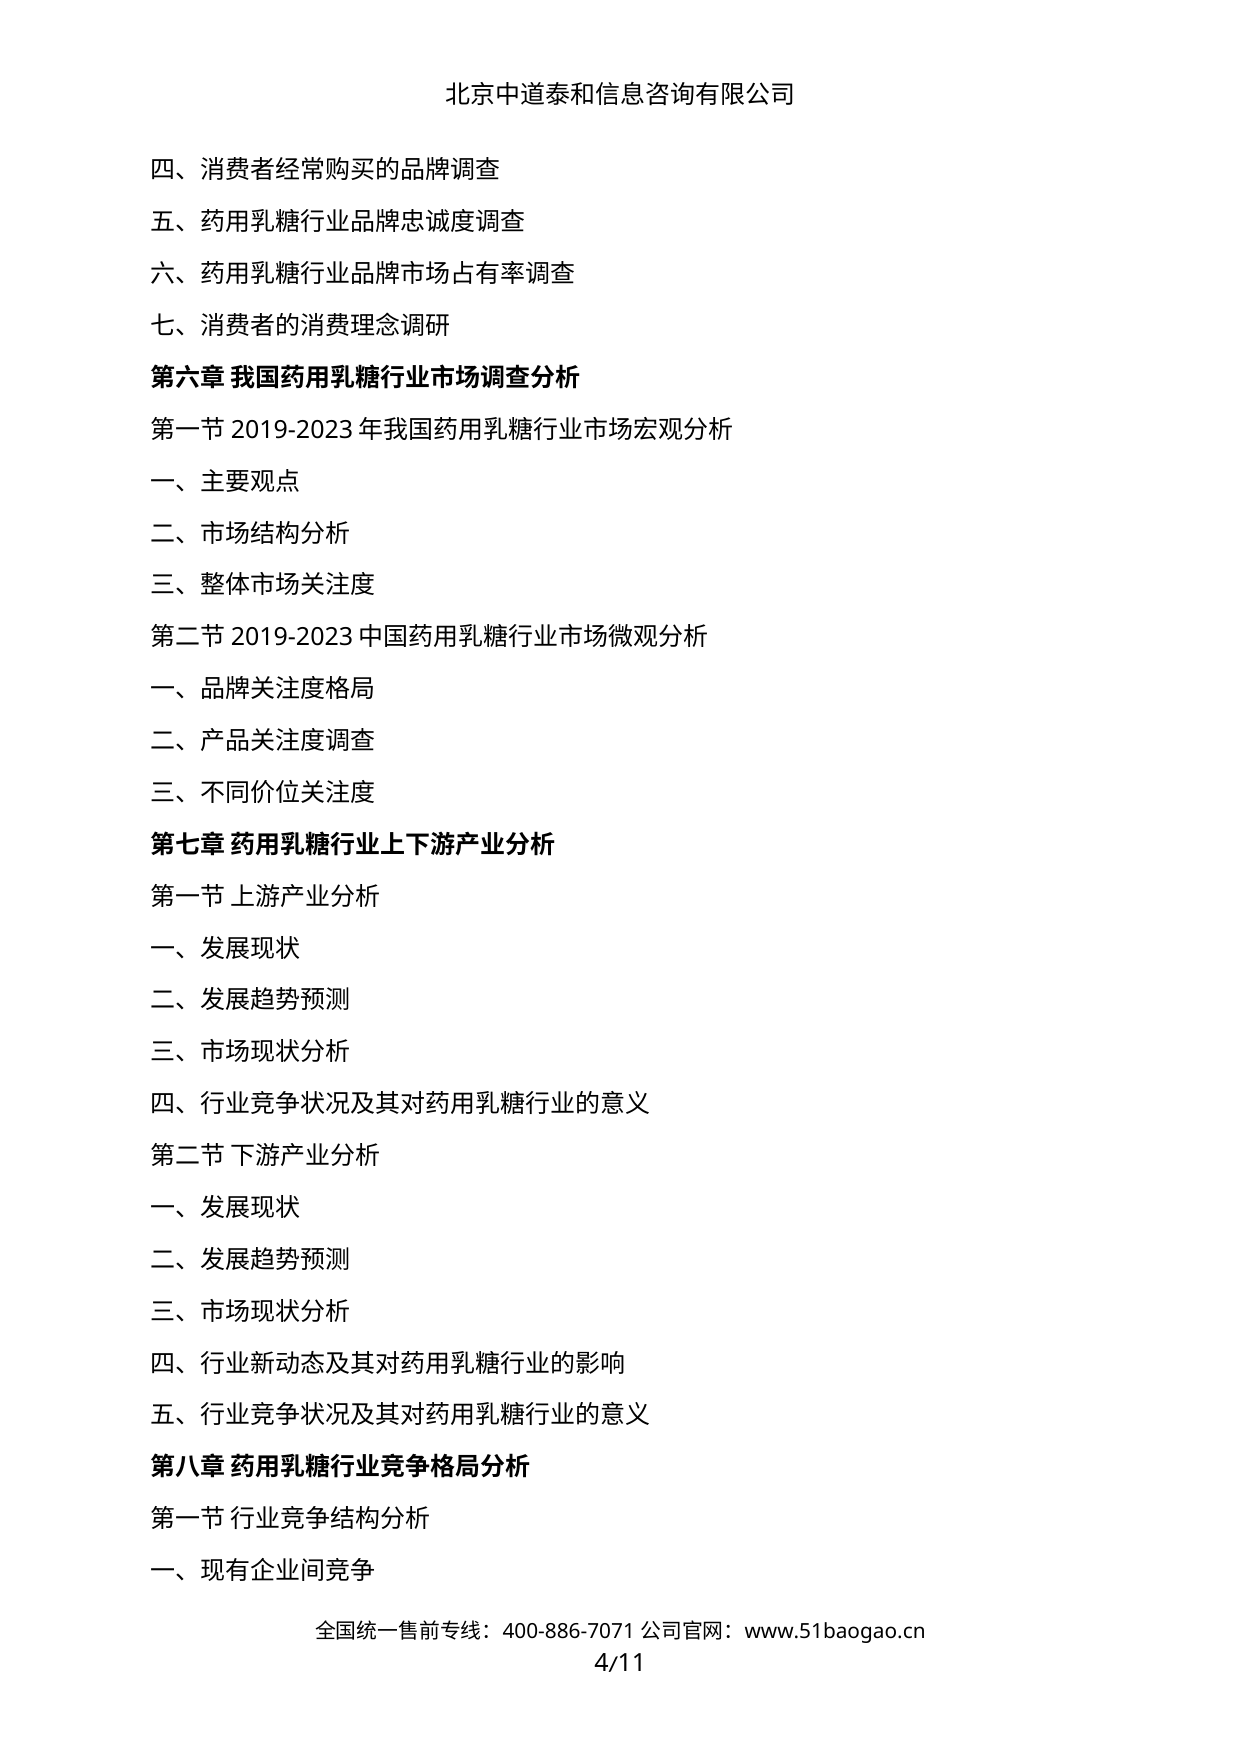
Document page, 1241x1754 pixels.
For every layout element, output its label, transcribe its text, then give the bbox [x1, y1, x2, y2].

text 三、市场现状分析 [150, 1032, 1090, 1068]
text 四、消费者经常购买的品牌调查 [150, 150, 1090, 186]
text 一、主要观点 [150, 461, 1090, 497]
text 第八章 药用乳糖行业竞争格局分析 [150, 1447, 1090, 1483]
text 第六章 我国药用乳糖行业市场调查分析 [150, 357, 1090, 394]
text 第一节 行业竞争结构分析 [150, 1499, 1090, 1535]
text 四、行业竞争状况及其对药用乳糖行业的意义 [150, 1084, 1090, 1120]
text 六、药用乳糖行业品牌市场占有率调查 [150, 254, 1090, 290]
text 第一节 2019-2023年我国药用乳糖行业市场宏观分析 [150, 409, 1090, 446]
text 三、不同价位关注度 [150, 772, 1090, 809]
text 二、产品关注度调查 [150, 721, 1090, 757]
text 第一节 上游产业分析 [150, 876, 1090, 912]
text 三、整体市场关注度 [150, 565, 1090, 601]
text 一、发展现状 [150, 1187, 1090, 1224]
text 二、发展趋势预测 [150, 980, 1090, 1016]
text 第七章 药用乳糖行业上下游产业分析 [150, 824, 1090, 861]
text 一、品牌关注度格局 [150, 669, 1090, 705]
text 二、市场结构分析 [150, 513, 1090, 549]
text 一、发展现状 [150, 928, 1090, 964]
text 五、药用乳糖行业品牌忠诚度调查 [150, 202, 1090, 238]
text 第二节 2019-2023中国药用乳糖行业市场微观分析 [150, 617, 1090, 653]
text 二、发展趋势预测 [150, 1239, 1090, 1276]
text 四、行业新动态及其对药用乳糖行业的影响 [150, 1343, 1090, 1379]
text 一、现有企业间竞争 [150, 1551, 1090, 1587]
text 第二节 下游产业分析 [150, 1136, 1090, 1172]
text 五、行业竞争状况及其对药用乳糖行业的意义 [150, 1395, 1090, 1431]
text 三、市场现状分析 [150, 1291, 1090, 1327]
text 七、消费者的消费理念调研 [150, 306, 1090, 342]
